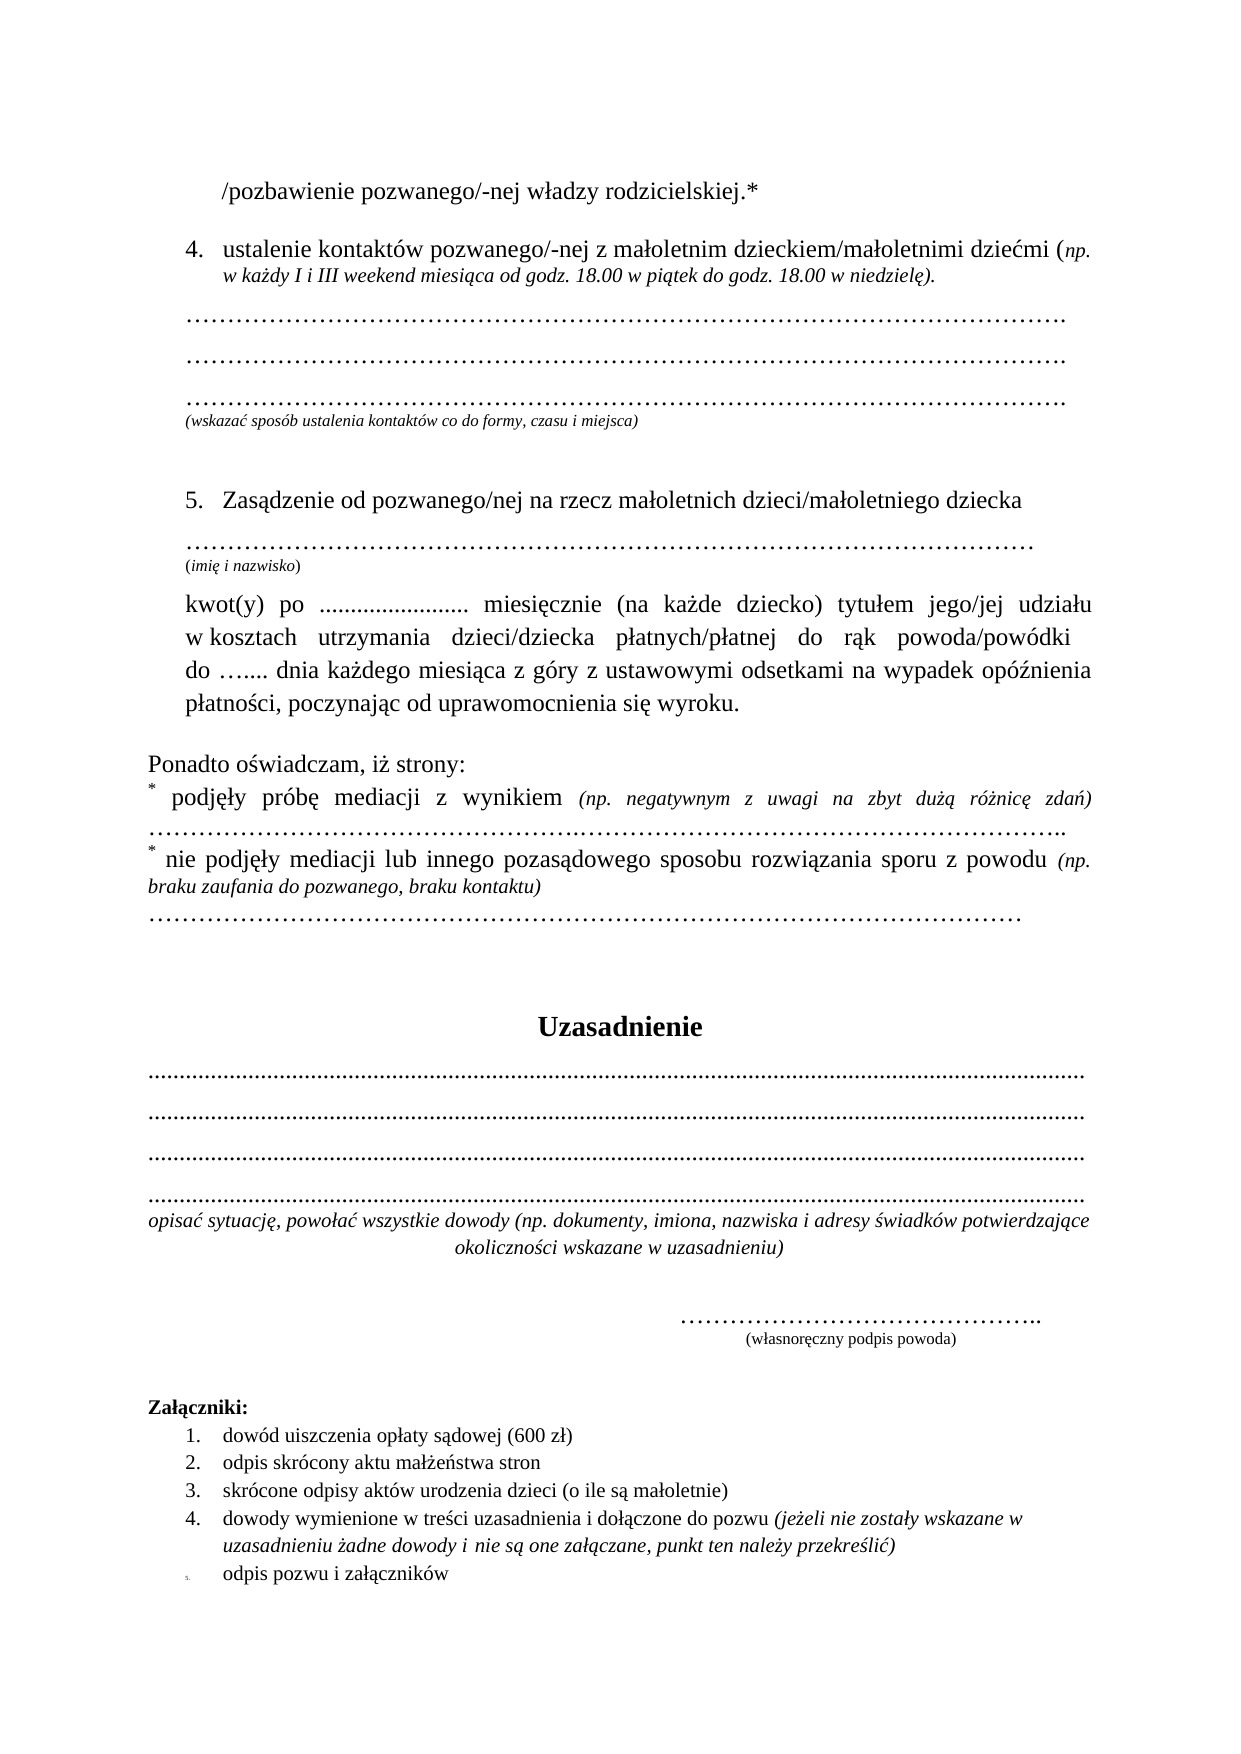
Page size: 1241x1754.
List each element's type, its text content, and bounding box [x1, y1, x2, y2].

list odpis skrócony aktu małżeństwa stron [185, 1450, 1093, 1474]
text ……………………………………………………………………………………………. [185, 340, 1093, 369]
text Ponadto oświadczam, iż strony: [148, 749, 1093, 778]
list dowody wymienione w treści uzasadnienia i dołączone do pozwu (jeżeli nie zostały wskazane w uzasadnieniu żadne dowody i nie są one załączane, punkt ten należy przekreślić) [185, 1506, 1093, 1557]
text * nie podjęły mediacji lub innego pozasądowego sposobu rozwiązania sporu z powodu (np. braku zaufania do pozwanego, braku kontaktu) [148, 841, 1093, 898]
text (wskazać sposób ustalenia kontaktów co do formy, czasu i miejsca) [185, 410, 1093, 444]
list ustalenie kontaktów pozwanego/-nej z małoletnim dzieckiem/małoletnimi dziećmi (np. w każdy I i III weekend miesiąca od godz. 18.00 w piątek do godz. 18.00 w niedzielę). [185, 234, 1093, 287]
text ...................................................................................................................................................... [148, 1179, 1093, 1207]
text ...................................................................................................................................................... [148, 1096, 1093, 1125]
text /pozbawienie pozwanego/-nej władzy rodzicielskiej.* [221, 176, 1093, 205]
text ……………………………………………………………………………………………. [185, 382, 1093, 410]
text Załączniki: [148, 1395, 1093, 1419]
list dowód uiszczenia opłaty sądowej (600 zł) [185, 1423, 1093, 1447]
text …………………………………………………………………………………………… [148, 898, 1093, 927]
text ……………………………………………………………………………………………. [185, 299, 1093, 328]
list Zasądzenie od pozwanego/nej na rzecz małoletnich dzieci/małoletniego dziecka [185, 485, 1093, 514]
text …………………………………….. [679, 1300, 1093, 1329]
text * podjęły próbę mediacji z wynikiem (np. negatywnym z uwagi na zbyt dużą różnicę zdań) …………………………………………….………………………………………………….. [148, 778, 1093, 841]
text (własnoręczny podpis powoda) [605, 1329, 1093, 1362]
text ...................................................................................................................................................... [148, 1137, 1093, 1166]
list odpis pozwu i załączników [185, 1561, 1093, 1585]
text opisać sytuację, powołać wszystkie dowody (np. dokumenty, imiona, nazwiska i adresy świadków potwierdzające okoliczności wskazane w uzasadnieniu) [148, 1207, 1093, 1259]
list skrócone odpisy aktów urodzenia dzieci (o ile są małoletnie) [185, 1478, 1093, 1502]
text Uzasadnienie [148, 1009, 1093, 1042]
text ………………………………………………………………………………………… [185, 526, 1093, 555]
text (imię i nazwisko) [185, 555, 1093, 589]
text ...................................................................................................................................................... [148, 1055, 1093, 1084]
text kwot(y) po ........................ miesięcznie (na każde dziecko) tytułem jego/jej udziału w kosztach utrzymania dzieci/dziecka płatnych/płatnej do rąk powoda/powódki do ….... dnia każdego miesiąca z góry z ustawowymi odsetkami na wypadek opóźnienia płatności, poczynając od uprawomocnienia się wyroku. [185, 589, 1093, 717]
